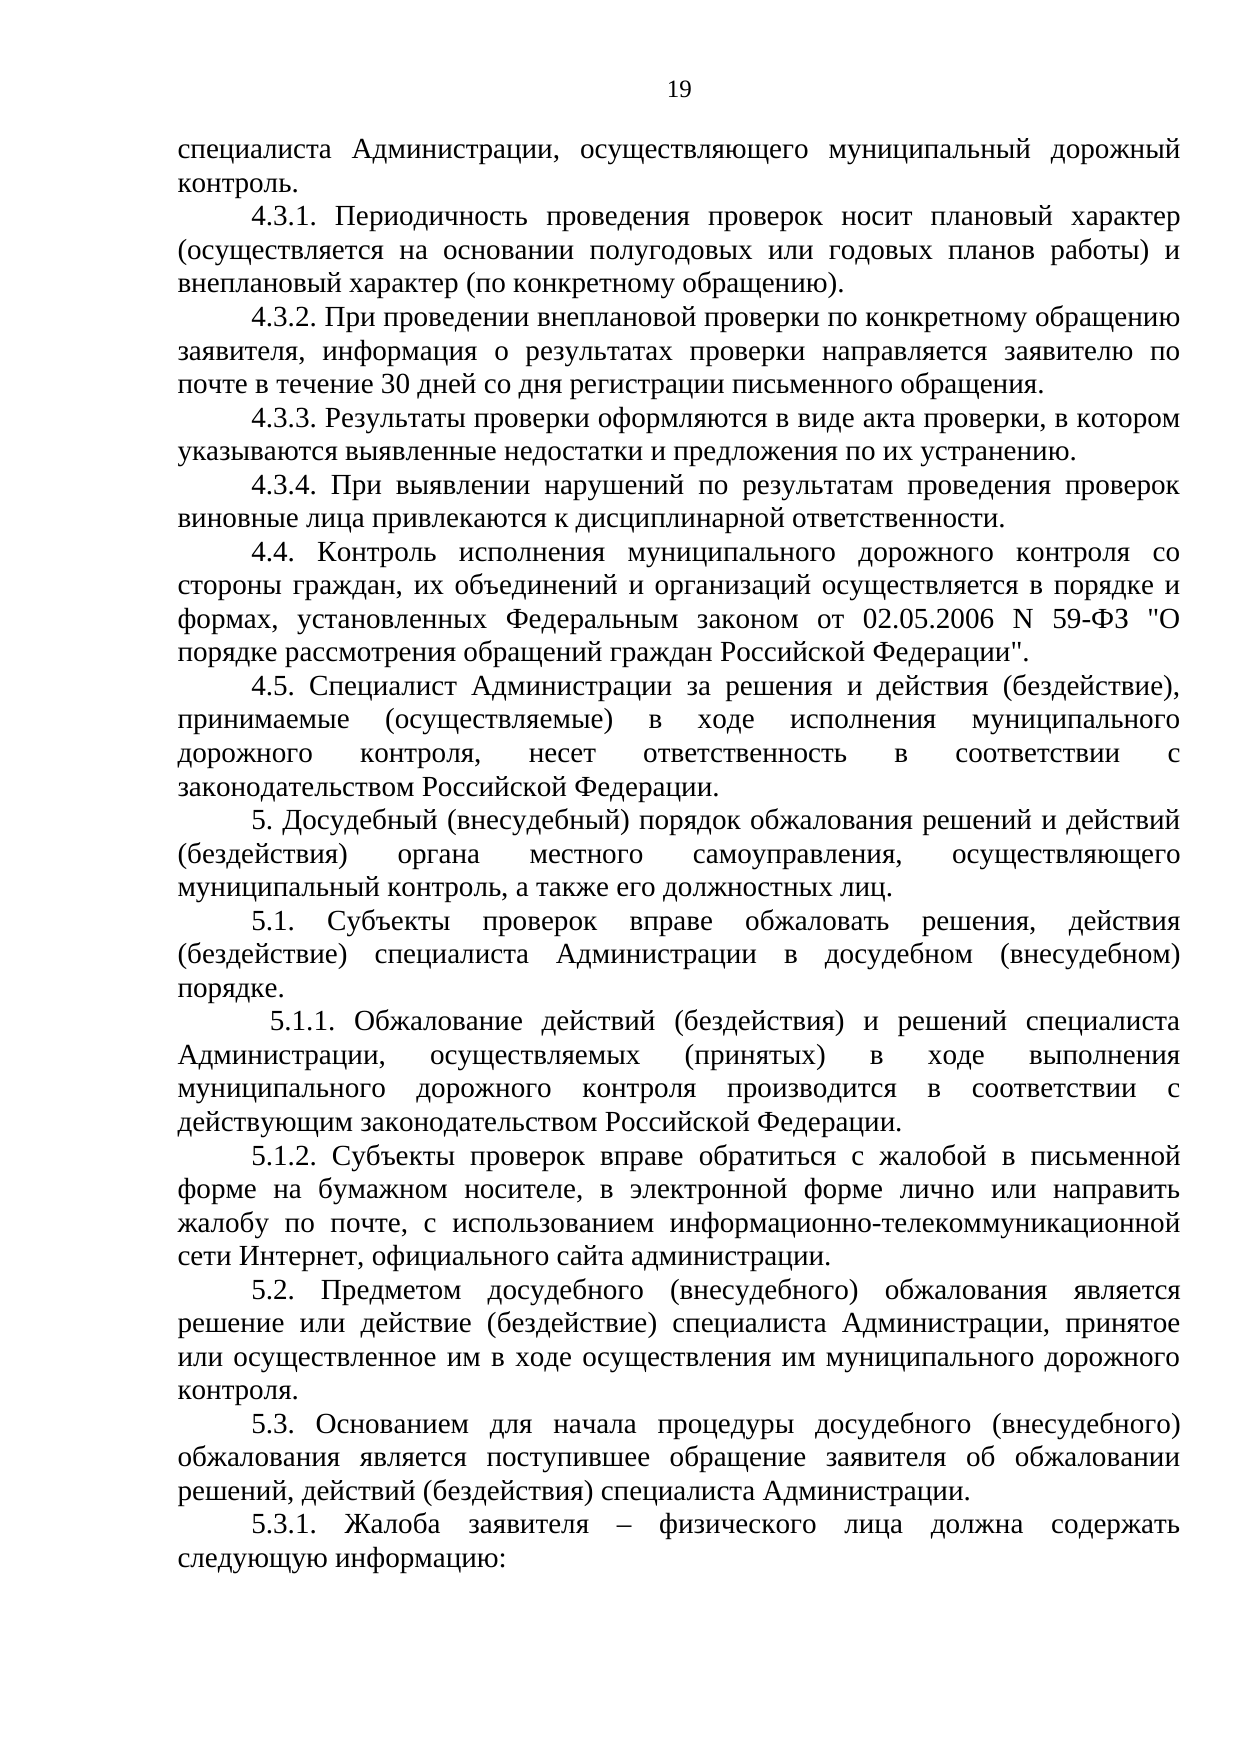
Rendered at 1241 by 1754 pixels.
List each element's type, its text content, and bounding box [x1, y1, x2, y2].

text 4.5. Специалист Администрации за решения и действия (бездействие), принимаемые (осуществляемые) в ходе исполнения муниципального дорожного контроля, несет ответственность в соответствии с законодательством Российской Федерации. [177, 668, 1181, 802]
text 4.3.4. При выявлении нарушений по результатам проведения проверок виновные лица привлекаются к дисциплинарной ответственности. [177, 467, 1181, 534]
text 4.3.2. При проведении внеплановой проверки по конкретному обращению заявителя, информация о результатах проверки направляется заявителю по почте в течение 30 дней со дня регистрации письменного обращения. [177, 299, 1181, 400]
text 4.3.1. Периодичность проведения проверок носит плановый характер (осуществляется на основании полугодовых или годовых планов работы) и внеплановый характер (по конкретному обращению). [177, 198, 1181, 299]
text 5.3. Основанием для начала процедуры досудебного (внесудебного) обжалования является поступившее обращение заявителя об обжаловании решений, действий (бездействия) специалиста Администрации. [177, 1406, 1181, 1507]
text 5.3.1. Жалоба заявителя – физического лица должна содержать следующую информацию: [177, 1507, 1181, 1574]
text 5.1.1. Обжалование действий (бездействия) и решений специалиста Администрации, осуществляемых (принятых) в ходе выполнения муниципального дорожного контроля производится в соответствии с действующим законодательством Российской Федерации. [177, 1003, 1181, 1138]
text 4.3.3. Результаты проверки оформляются в виде акта проверки, в котором указываются выявленные недостатки и предложения по их устранению. [177, 400, 1181, 467]
text 5.1.2. Субъекты проверок вправе обратиться с жалобой в письменной форме на бумажном носителе, в электронной форме лично или направить жалобу по почте, с использованием информационно-телекоммуникационной сети Интернет, официального сайта администрации. [177, 1138, 1181, 1272]
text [177, 131, 1181, 198]
text 5.2. Предметом досудебного (внесудебного) обжалования является решение или действие (бездействие) специалиста Администрации, принятое или осуществленное им в ходе осуществления им муниципального дорожного контроля. [177, 1272, 1181, 1406]
text 5.1. Субъекты проверок вправе обжаловать решения, действия (бездействие) специалиста Администрации в досудебном (внесудебном) порядке. [177, 903, 1181, 1003]
text 5. Досудебный (внесудебный) порядок обжалования решений и действий (бездействия) органа местного самоуправления, осуществляющего муниципальный контроль, а также его должностных лиц. [177, 802, 1181, 903]
text 4.4. Контроль исполнения муниципального дорожного контроля со стороны граждан, их объединений и организаций осуществляется в порядке и формах, установленных Федеральным законом от 02.05.2006 N 59-ФЗ "О порядке рассмотрения обращений граждан Российской Федерации". [177, 534, 1181, 668]
